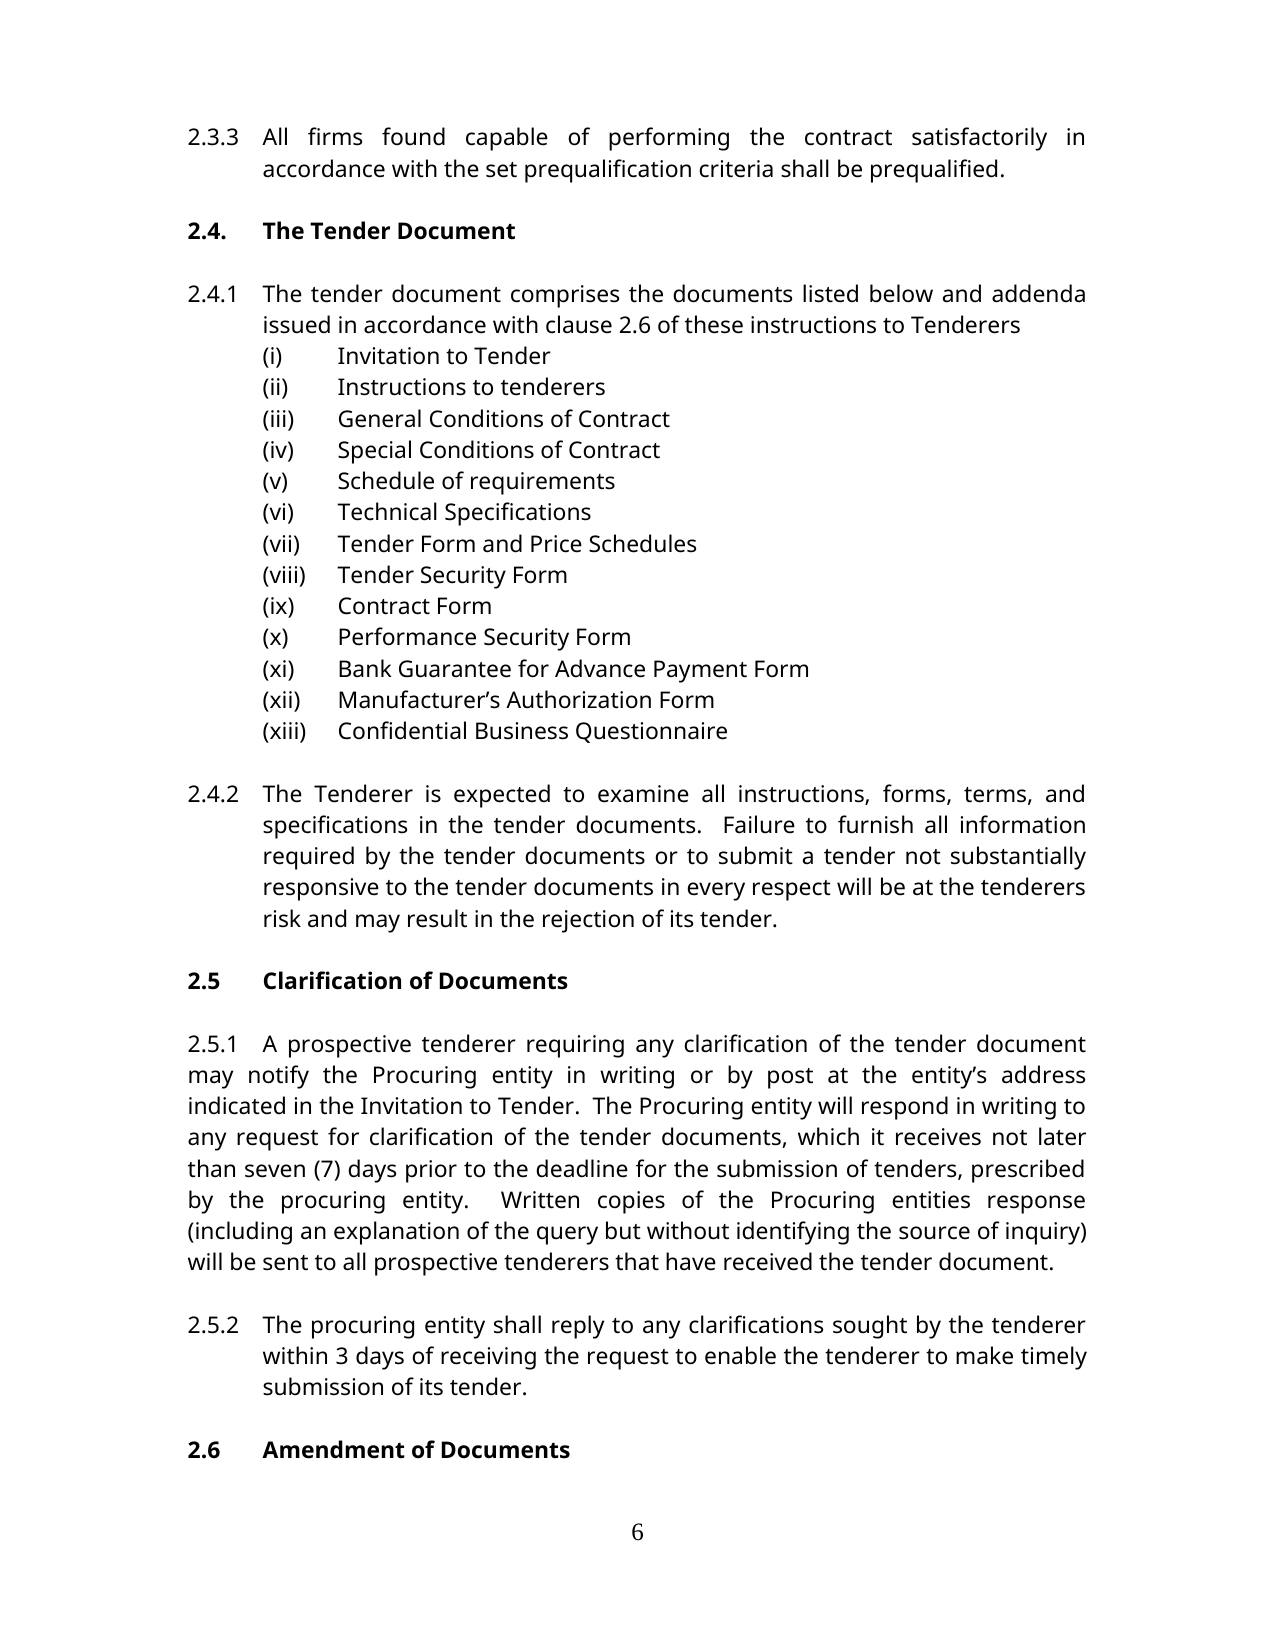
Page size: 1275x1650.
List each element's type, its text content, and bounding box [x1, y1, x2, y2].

list Performance Security Form [262, 621, 1087, 652]
list The procuring entity shall reply to any clarifications sought by the tenderer within 3 days of receiving the request to enable the tenderer to make timely submission of its tender. [187, 1309, 1087, 1402]
subtitle 2.6 Amendment of Documents [187, 1434, 1087, 1465]
list The tender document comprises the documents listed below and addenda issued in accordance with clause 2.6 of these instructions to Tenderers [187, 277, 1087, 340]
list Confidential Business Questionnaire [262, 715, 1087, 746]
list Schedule of requirements [262, 465, 1087, 496]
text 2.5.1 A prospective tenderer requiring any clarification of the tender document may notify the Procuring entity in writing or by post at the entity’s address indicated in the Invitation to Tender. The Procuring entity will respond in writing to any request for clarification of the tender documents, which it receives not later than seven (7) days prior to the deadline for the submission of tenders, prescribed by the procuring entity. Written copies of the Procuring entities response (including an explanation of the query but without identifying the source of inquiry) will be sent to all prospective tenderers that have received the tender document. [187, 1027, 1087, 1277]
list Bank Guarantee for Advance Payment Form [262, 652, 1087, 684]
list The Tenderer is expected to examine all instructions, forms, terms, and specifications in the tender documents. Failure to furnish all information required by the tender documents or to submit a tender not substantially responsive to the tender documents in every respect will be at the tenderers risk and may result in the rejection of its tender. [187, 777, 1087, 934]
subtitle 2.5 Clarification of Documents [187, 965, 1087, 996]
list Invitation to Tender [262, 340, 1087, 371]
list Instructions to tenderers [262, 371, 1087, 402]
subtitle 2.4. The Tender Document [187, 215, 1087, 246]
list Manufacturer’s Authorization Form [262, 684, 1087, 715]
list Tender Form and Price Schedules [262, 527, 1087, 559]
list General Conditions of Contract [262, 402, 1087, 434]
list Special Conditions of Contract [262, 434, 1087, 465]
list Contract Form [262, 590, 1087, 621]
list All firms found capable of performing the contract satisfactorily in accordance with the set prequalification criteria shall be prequalified. [187, 121, 1087, 184]
list Tender Security Form [262, 559, 1087, 590]
list Technical Specifications [262, 496, 1087, 527]
